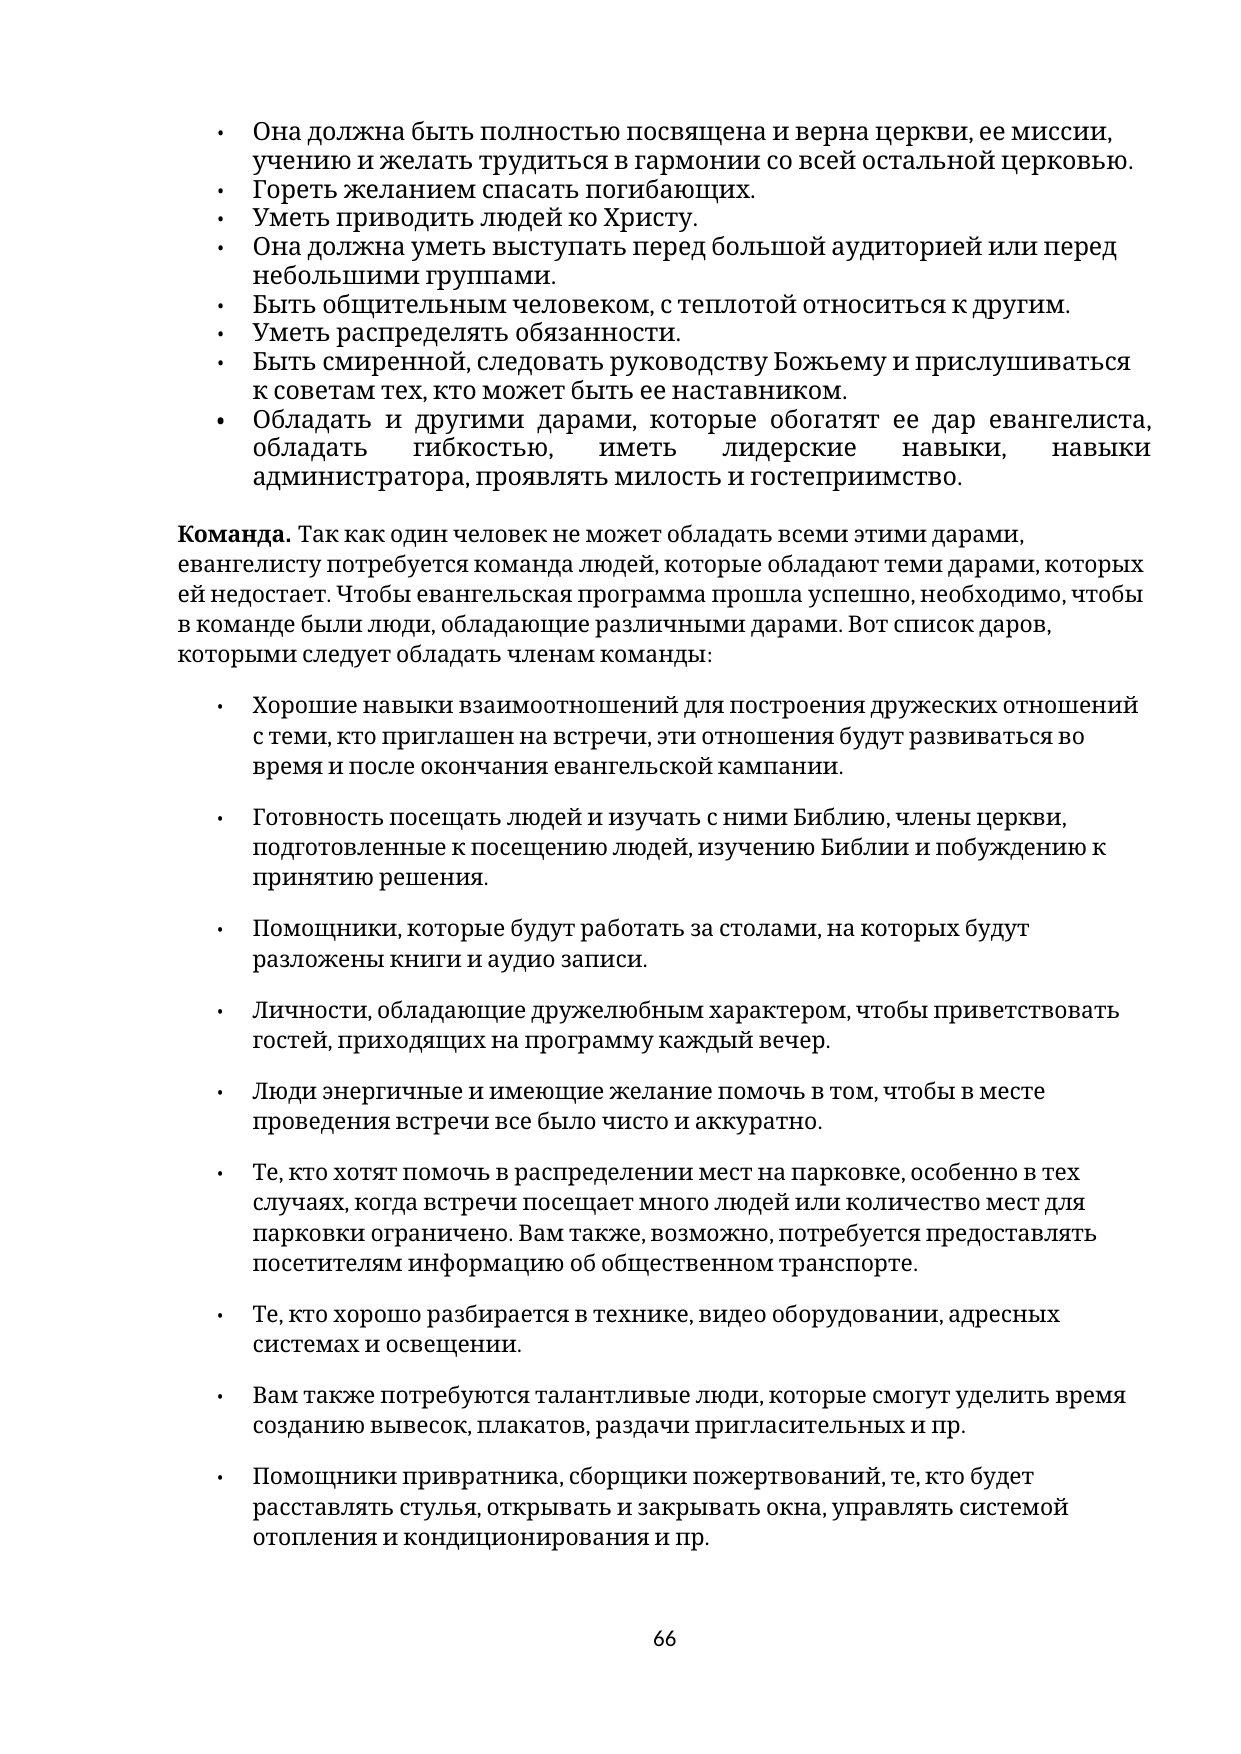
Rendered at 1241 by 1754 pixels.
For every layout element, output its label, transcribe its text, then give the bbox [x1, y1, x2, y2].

list Она должна уметь выступать перед большой аудиторией или перед небольшими группами. [215, 233, 1152, 291]
list Обладать и другими дарами, которые обогатят ее дар евангелиста, обладать гибкостью, иметь лидерские навыки, навыки администратора, проявлять милость и гостеприимство. [215, 406, 1152, 492]
list Личности, обладающие дружелюбным характером, чтобы приветствовать гостей, приходящих на программу каждый вечер. [215, 997, 1152, 1054]
list Те, кто хотят помочь в распределении мест на парковке, особенно в тех случаях, когда встречи посещает много людей или количество мест для парковки ограничено. Вам также, возможно, потребуется предоставлять посетителям информацию об общественном транспорте. [215, 1160, 1152, 1277]
list Те, кто хорошо разбирается в технике, видео оборудовании, адресных системах и освещении. [215, 1302, 1152, 1358]
list Готовность посещать людей и изучать с ними Библию, члены церкви, подготовленные к посещению людей, изучению Библии и побуждению к принятию решения. [215, 805, 1152, 892]
list Она должна быть полностью посвящена и верна церкви, ее миссии, учению и желать трудиться в гармонии со всей остальной церковью. [215, 118, 1152, 176]
list Уметь приводить людей ко Христу. [215, 204, 1152, 233]
list Вам также потребуются талантливые люди, которые смогут уделить время созданию вывесок, плакатов, раздачи пригласительных и пр. [215, 1383, 1152, 1439]
list Уметь распределять обязанности. [215, 319, 1152, 348]
list Гореть желанием спасать погибающих. [215, 176, 1152, 204]
list Люди энергичные и имеющие желание помочь в том, чтобы в месте проведения встречи все было чисто и аккуратно. [215, 1079, 1152, 1135]
list Быть смиренной, следовать руководству Божьему и прислушиваться к советам тех, кто может быть ее наставником. [215, 348, 1152, 406]
list Помощники привратника, сборщики пожертвований, те, кто будет расставлять стулья, открывать и закрывать окна, управлять системой отопления и кондиционирования и пр. [215, 1464, 1152, 1551]
list Помощники, которые будут работать за столами, на которых будут разложены книги и аудио записи. [215, 916, 1152, 973]
list Хорошие навыки взаимоотношений для построения дружеских отношений с теми, кто приглашен на встречи, эти отношения будут развиваться во время и после окончания евангельской кампании. [215, 693, 1152, 780]
list Быть общительным человеком, с теплотой относиться к другим. [215, 291, 1152, 319]
text Команда. Так как один человек не может обладать всеми этими дарами, евангелисту потребуется команда людей, которые обладают теми дарами, которых ей недостает. Чтобы евангельская программа прошла успешно, необходимо, чтобы в команде были люди, обладающие различными дарами. Вот список даров, которыми следует обладать членам команды: [177, 521, 1152, 669]
